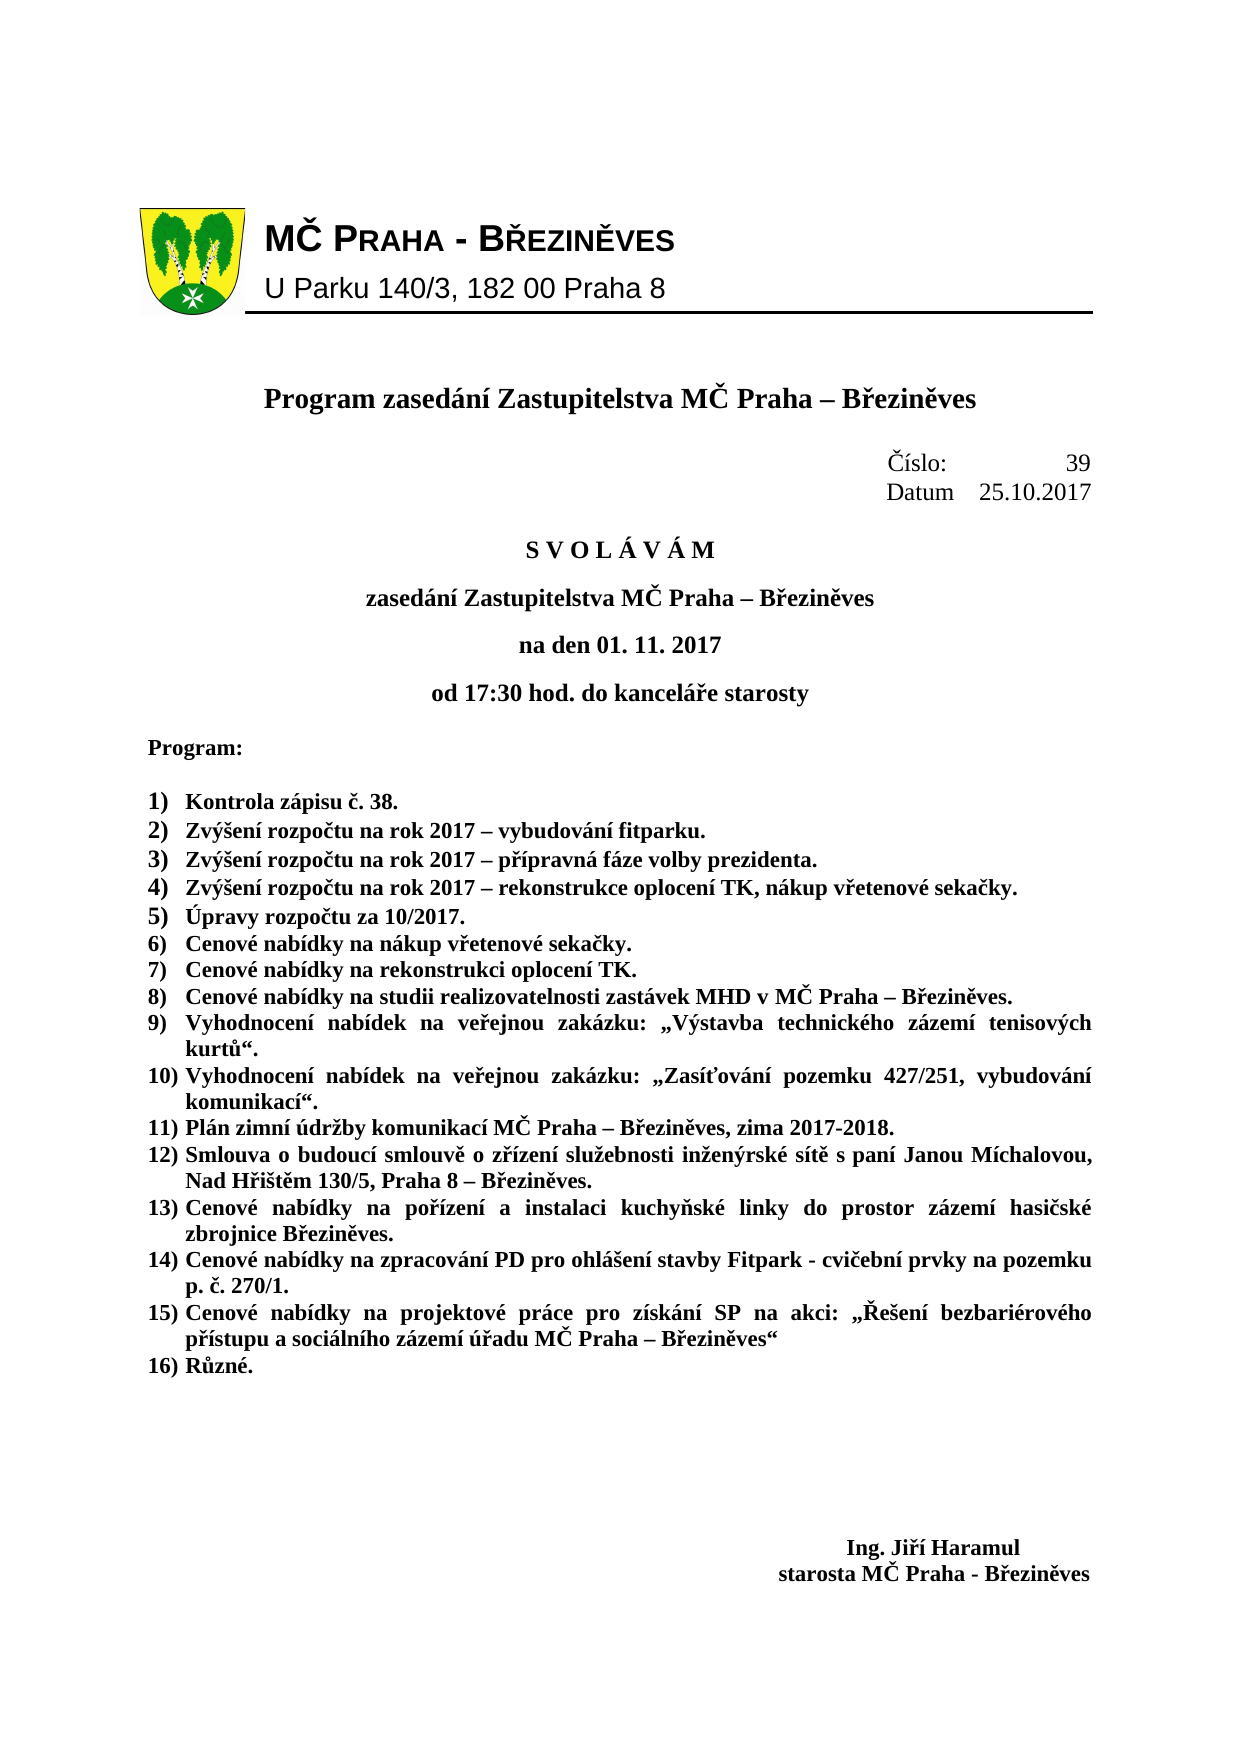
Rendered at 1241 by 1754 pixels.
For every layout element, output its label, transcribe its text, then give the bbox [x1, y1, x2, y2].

list Cenové nabídky na nákup vřetenové sekačky. [148, 930, 1093, 956]
list Zvýšení rozpočtu na rok 2017 – rekonstrukce oplocení TK, nákup vřetenové sekačky. [148, 872, 1093, 901]
list Úpravy rozpočtu za 10/2017. [148, 901, 1093, 930]
text Datum 25.10.2017 [148, 477, 1093, 506]
picture [139, 208, 246, 316]
text od 17:30 hod. do kanceláře starosty [148, 678, 1093, 707]
text Ing. Jiří Haramul [148, 1534, 1093, 1560]
list Cenové nabídky na rekonstrukci oplocení TK. [148, 956, 1093, 983]
text MČ Praha - Březiněves [246, 216, 1093, 259]
list Cenové nabídky na pořízení a instalaci kuchyňské linky do prostor zázemí hasičské zbrojnice Březiněves. [148, 1193, 1093, 1246]
text Program zasedání Zastupitelstva MČ Praha – Březiněves [148, 381, 1093, 415]
list Zvýšení rozpočtu na rok 2017 – vybudování fitparku. [148, 815, 1093, 844]
list Smlouva o budoucí smlouvě o zřízení služebnosti inženýrské sítě s paní Janou Míchalovou, Nad Hřištěm 130/5, Praha 8 – Březiněves. [148, 1141, 1093, 1193]
list Cenové nabídky na zpracování PD pro ohlášení stavby Fitpark - cvičební prvky na pozemku p. č. 270/1. [148, 1246, 1093, 1299]
list Vyhodnocení nabídek na veřejnou zakázku: „Zasíťování pozemku 427/251, vybudování komunikací“. [148, 1062, 1093, 1114]
text Číslo: 39 [148, 415, 1093, 477]
list Cenové nabídky na studii realizovatelnosti zastávek MHD v MČ Praha – Březiněves. [148, 983, 1093, 1009]
list Zvýšení rozpočtu na rok 2017 – přípravná fáze volby prezidenta. [148, 844, 1093, 872]
list Cenové nabídky na projektové práce pro získání SP na akci: „Řešení bezbariérového přístupu a sociálního zázemí úřadu MČ Praha – Březiněves“ [148, 1299, 1093, 1352]
list Vyhodnocení nabídek na veřejnou zakázku: „Výstavba technického zázemí tenisových kurtů“. [148, 1009, 1093, 1062]
text Program: [148, 733, 1093, 760]
list Různé. [148, 1352, 1093, 1378]
text na den 01. 11. 2017 [148, 631, 1093, 659]
text starosta MČ Praha - Březiněves [148, 1560, 1093, 1587]
text zasedání Zastupitelstva MČ Praha – Březiněves [148, 583, 1093, 611]
text S V O L Á V Á M [148, 535, 1093, 563]
list Kontrola zápisu č. 38. [148, 786, 1093, 815]
list Plán zimní údržby komunikací MČ Praha – Březiněves, zima 2017-2018. [148, 1114, 1093, 1141]
text U Parku 140/3, 182 00 Praha 8 [246, 271, 1093, 311]
